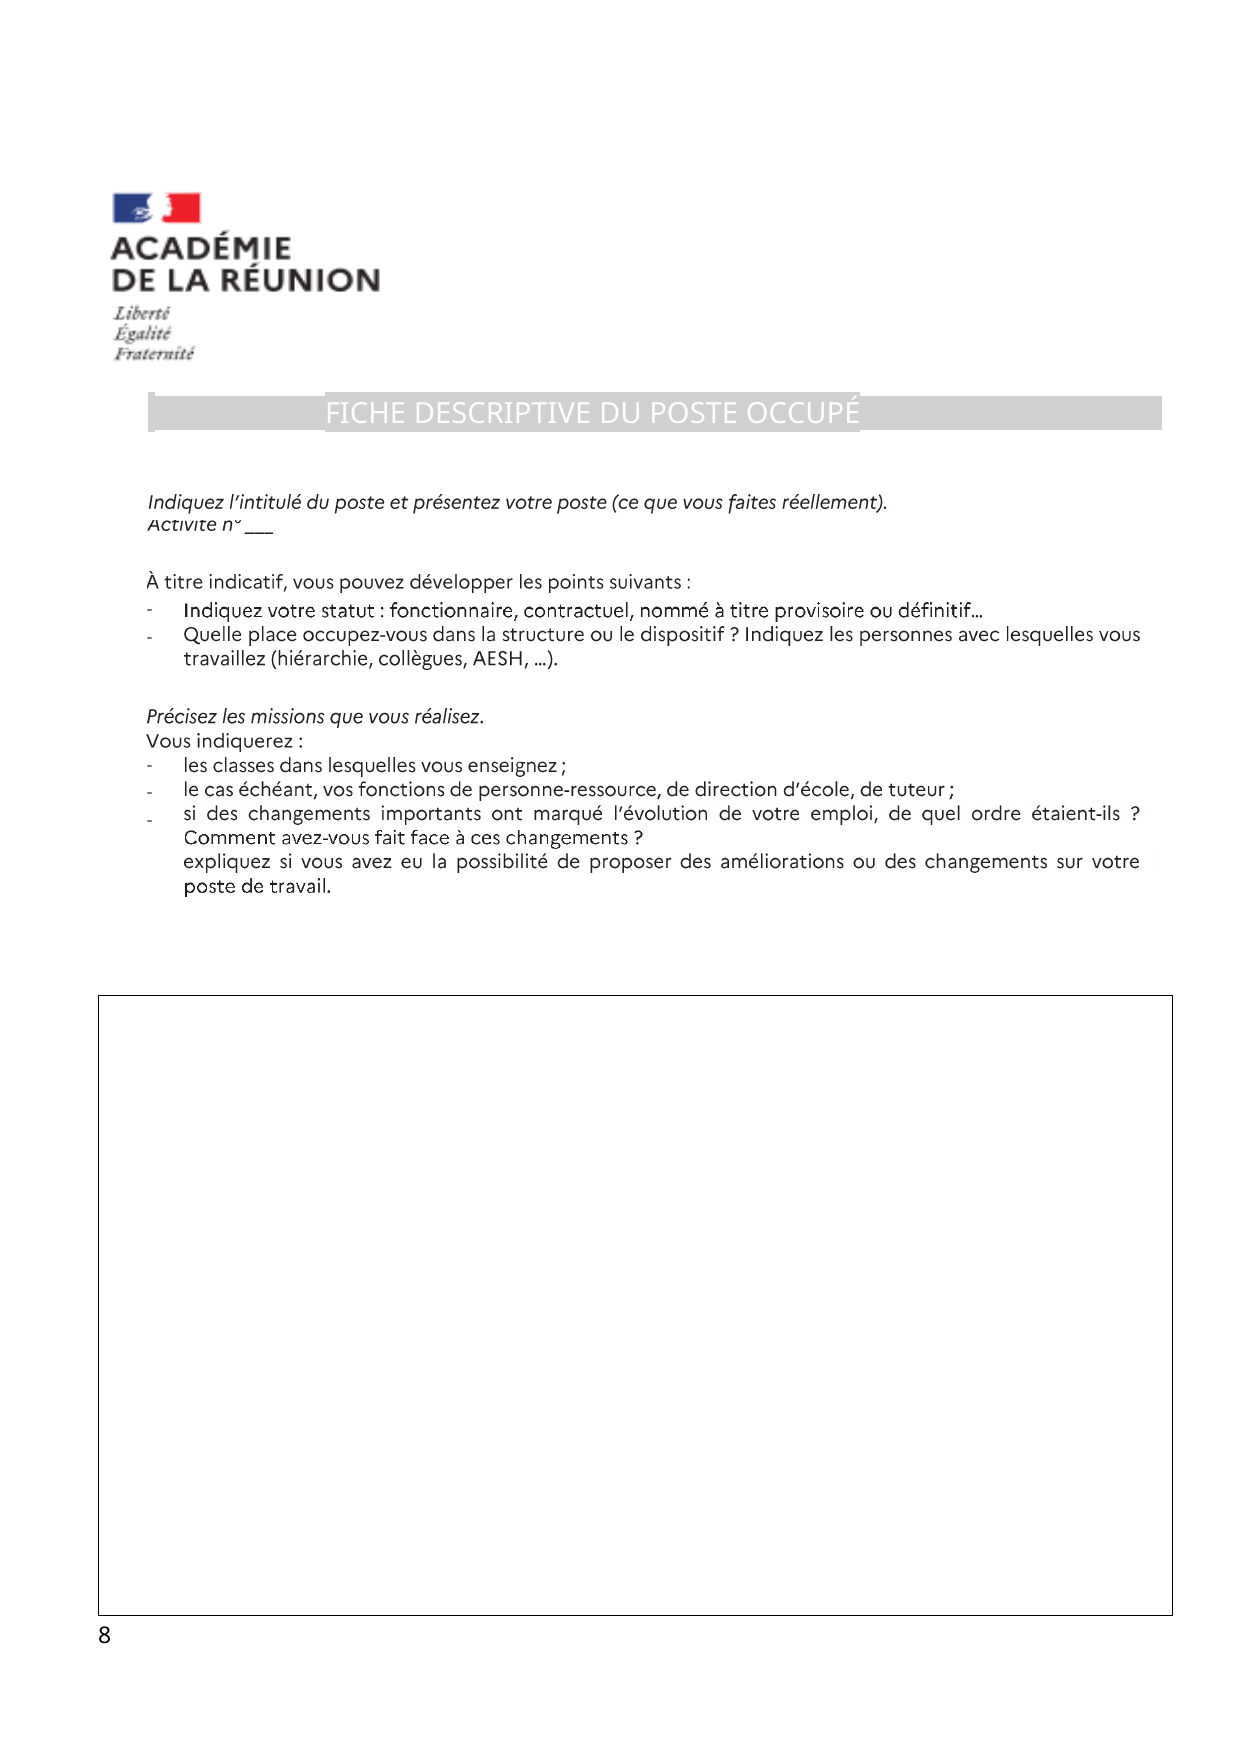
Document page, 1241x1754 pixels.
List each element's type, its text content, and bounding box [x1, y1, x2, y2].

picture [147, 708, 483, 728]
table_header [99, 996, 1172, 1615]
text - [146, 570, 1173, 621]
picture [97, 173, 396, 382]
picture [147, 571, 690, 593]
picture [147, 520, 274, 534]
picture [147, 491, 896, 514]
picture [184, 650, 557, 670]
picture [185, 878, 330, 897]
picture [183, 753, 1154, 873]
picture [146, 733, 302, 752]
picture [183, 602, 1154, 646]
text FICHE DESCRIPTIVE DU POSTE OCCUPÉ [860, 392, 1173, 432]
text - [146, 623, 1173, 649]
